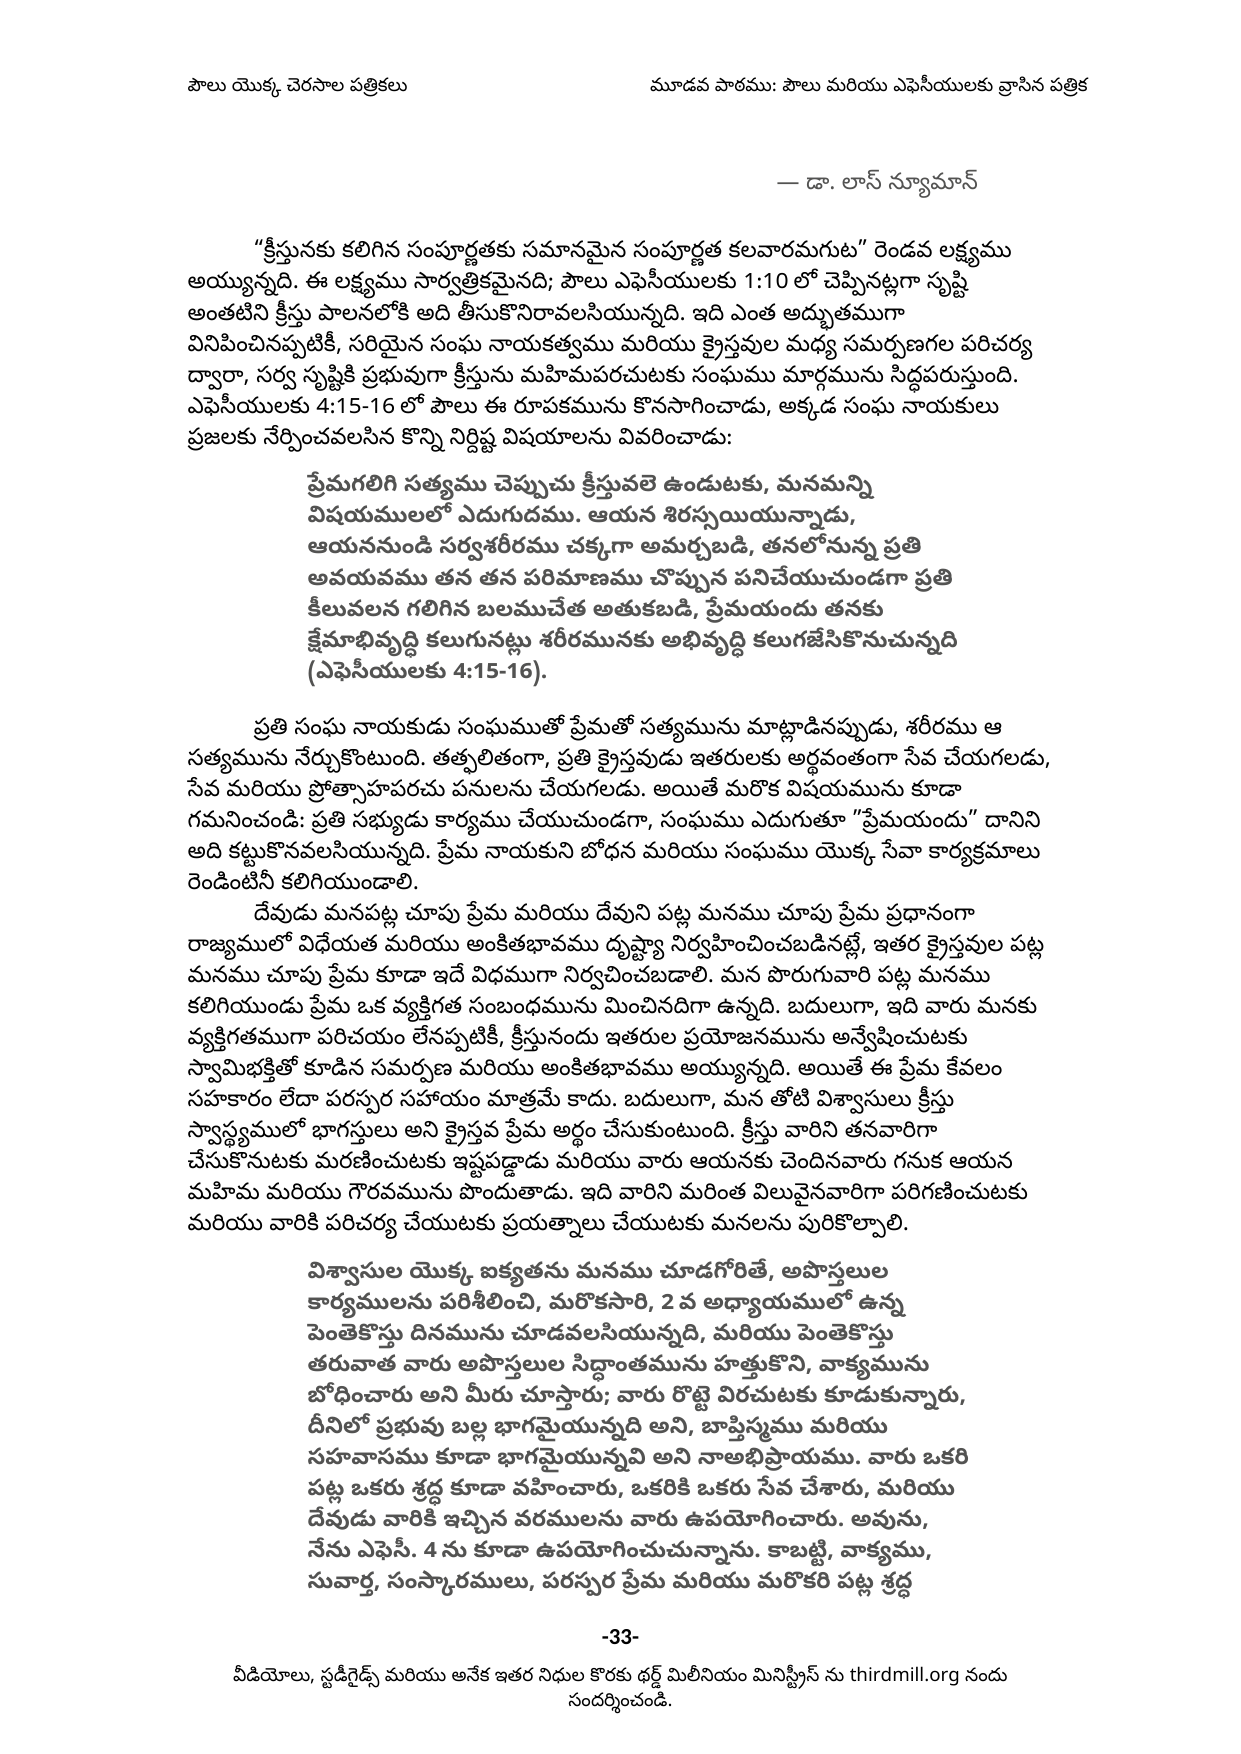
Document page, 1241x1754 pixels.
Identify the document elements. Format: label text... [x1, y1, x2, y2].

text ప్రేమగలిగి సత్యము చెప్పుచు క్రీస్తువలె ఉండుటకు, మనమన్ని విషయములలో ఎదుగుదము. ఆయన శిరస్సయియున్నాడు, ఆయననుండి సర్వశరీరము చక్కగా అమర్చబడి, తనలోనున్న ప్రతి అవయవము తన తన పరిమాణము చొప్పున పనిచేయుచుండగా ప్రతి కీలువలన గలిగిన బలముచేత అతుకబడి, ప్రేమయందు తనకు క్షేమాభివృద్ధి కలుగునట్లు శరీరమునకు అభివృద్ధి కలుగజేసికొనుచున్నది (ఎఫెసీయులకు 4:15-16). [307, 472, 978, 689]
text — డా. లాస్ న్యూమాన్ [187, 169, 978, 201]
text ప్రతి సంఘ నాయకుడు సంఘముతో ప్రేమతో సత్యమును మాట్లాడినప్పుడు, శరీరము ఆ సత్యమును నేర్చుకొంటుంది. తత్ఫలితంగా, ప్రతి క్రైస్తవుడు ఇతరులకు అర్థవంతంగా సేవ చేయగలడు, సేవ మరియు ప్రోత్సాహపరచు పనులను చేయగలడు. అయితే మరొక విషయమును కూడా గమనించండి: ప్రతి సభ్యుడు కార్యము చేయుచుండగా, సంఘము ఎదుగుతూ ”ప్రేమయందు” దానిని అది కట్టుకొనవలసియున్నది. ప్రేమ నాయకుని బోధన మరియు సంఘము యొక్క సేవా కార్యక్రమాలు రెండింటినీ కలిగియుండాలి. [187, 714, 1053, 901]
text దేవుడు మనపట్ల చూపు ప్రేమ మరియు దేవుని పట్ల మనము చూపు ప్రేమ ప్రధానంగా రాజ్యములో విధేయత మరియు అంకితభావము దృష్ట్యా నిర్వహించించబడినట్లే, ఇతర క్రైస్తవుల పట్ల మనము చూపు ప్రేమ కూడా ఇదే విధముగా నిర్వచించబడాలి. మన పొరుగువారి పట్ల మనము కలిగియుండు ప్రేమ ఒక వ్యక్తిగత సంబంధమును మించినదిగా ఉన్నది. బదులుగా, ఇది వారు మనకు వ్యక్తిగతముగా పరిచయం లేనప్పటికీ, క్రీస్తునందు ఇతరుల ప్రయోజనమును అన్వేషించుటకు స్వామిభక్తితో కూడిన సమర్పణ మరియు అంకితభావము అయ్యున్నది. అయితే ఈ ప్రేమ కేవలం సహకారం లేదా పరస్పర సహాయం మాత్రమే కాదు. బదులుగా, మన తోటి విశ్వాసులు క్రీస్తు స్వాస్థ్యములో భాగస్తులు అని క్రైస్తవ ప్రేమ అర్థం చేసుకుంటుంది. క్రీస్తు వారిని తనవారిగా చేసుకొనుటకు మరణించుటకు ఇష్టపడ్డాడు మరియు వారు ఆయనకు చెందినవారు గనుక ఆయన మహిమ మరియు గౌరవమును పొందుతాడు. ఇది వారిని మరింత విలువైనవారిగా పరిగణించుటకు మరియు వారికి పరిచర్య చేయుటకు ప్రయత్నాలు చేయుటకు మనలను పురికొల్పాలి. [187, 901, 1053, 1242]
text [307, 1259, 978, 1600]
text “క్రీస్తునకు కలిగిన సంపూర్ణతకు సమానమైన సంపూర్ణత కలవారమగుట” రెండవ లక్ష్యము అయ్యున్నది. ఈ లక్ష్యము సార్వత్రికమైనది; పౌలు ఎఫెసీయులకు 1:10లో చెప్పినట్లగా సృష్టి అంతటిని క్రీస్తు పాలనలోకి అది తీసుకొనిరావలసియున్నది. ఇది ఎంత అద్భుతముగా వినిపించినప్పటికీ, సరియైన సంఘ నాయకత్వము మరియు క్రైస్తవుల మధ్య సమర్పణగల పరిచర్య ద్వారా, సర్వ సృష్టికి ప్రభువుగా క్రీస్తును మహిమపరచుటకు సంఘము మార్గమును సిద్ధపరుస్తుంది. ఎఫెసీయులకు 4:15-16లో పౌలు ఈ రూపకమును కొనసాగించాడు, అక్కడ సంఘ నాయకులు ప్రజలకు నేర్పించవలసిన కొన్ని నిర్దిష్ట విషయాలను వివరించాడు: [187, 238, 1053, 455]
